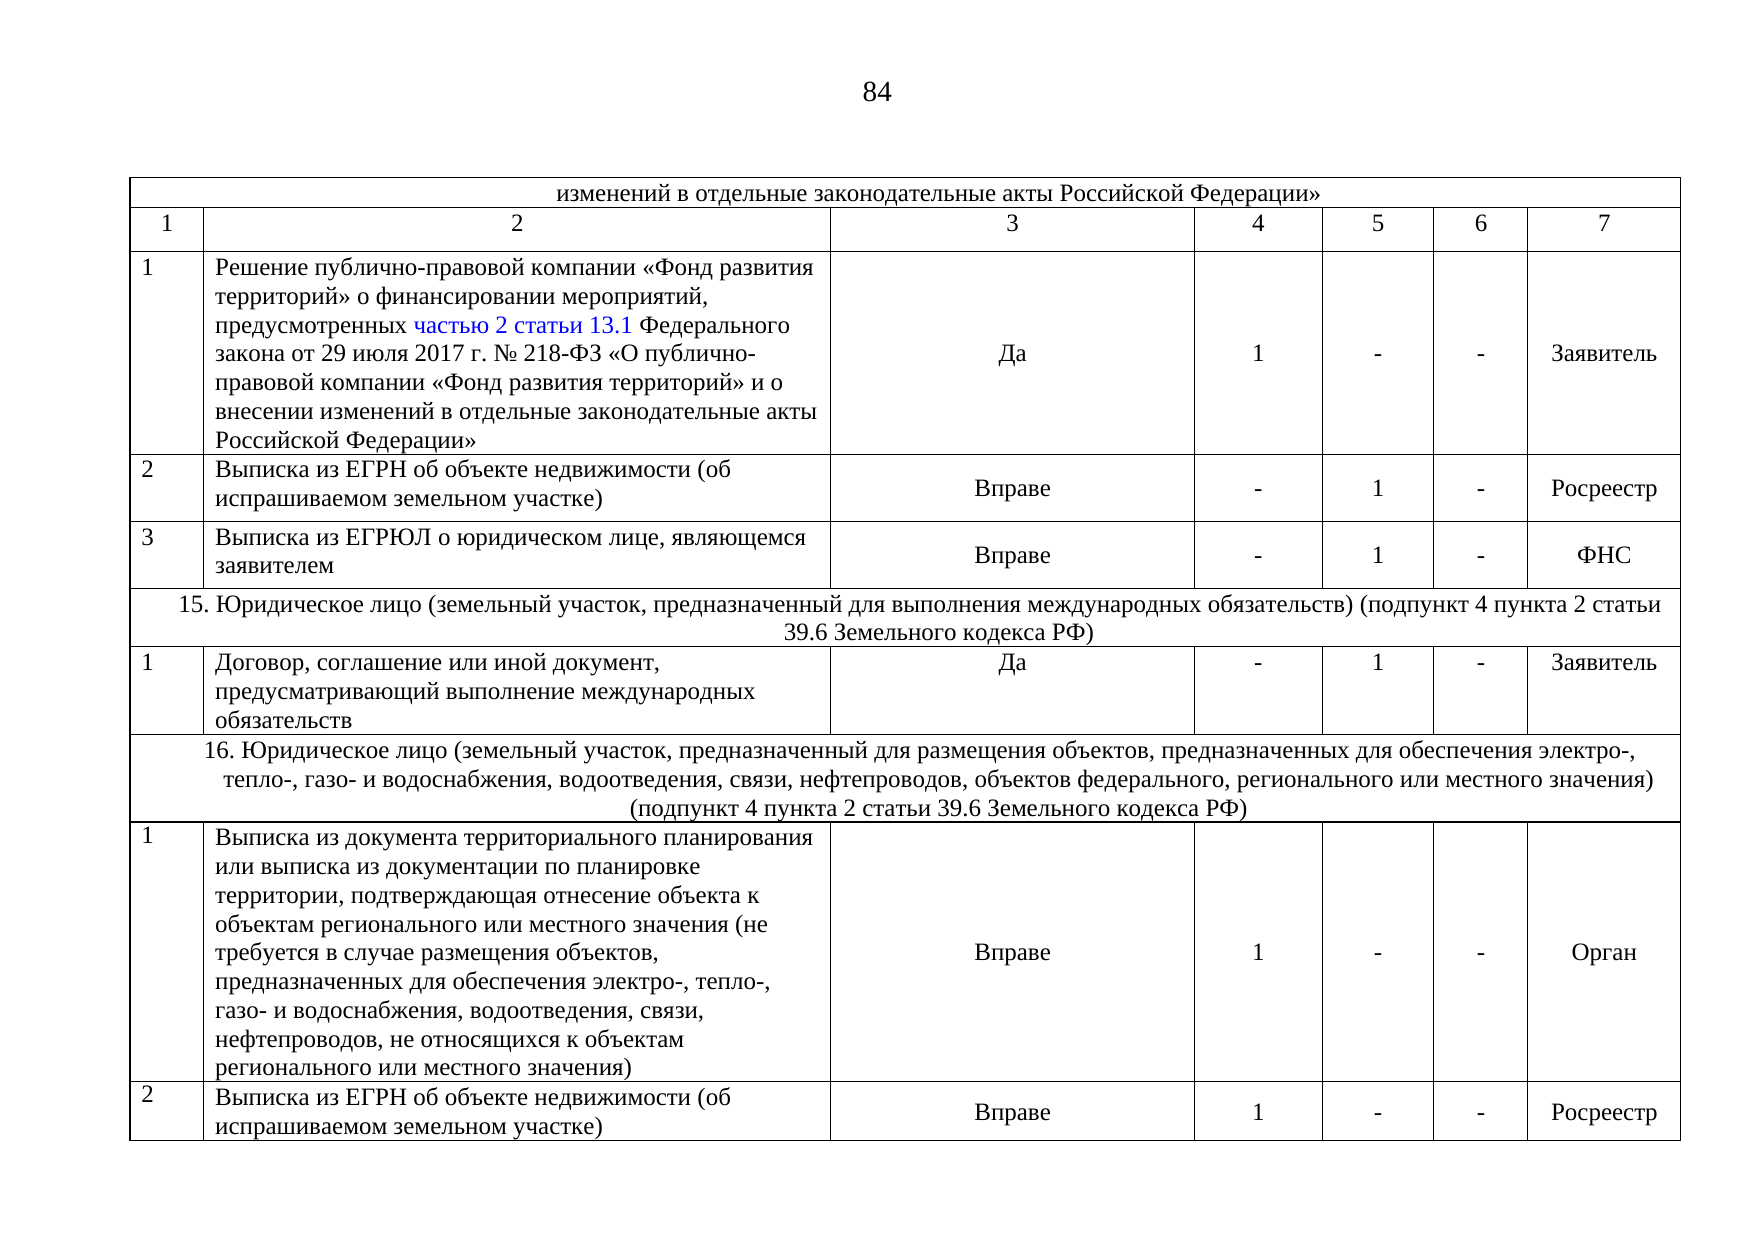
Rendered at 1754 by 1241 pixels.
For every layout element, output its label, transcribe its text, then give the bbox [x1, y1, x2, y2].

table_cell - [1434, 252, 1527, 453]
table_cell - [1434, 522, 1527, 588]
table_cell 3 [131, 522, 203, 588]
table_cell - [1323, 1082, 1433, 1140]
table_cell - [1323, 252, 1433, 453]
table_cell Выписка из документа территориального планирования или выписка из документации по планировке территории, подтверждающая отнесение объекта к объектам регионального или местного значения (не требуется в случае размещения объектов, предназначенных для обеспечения электро-, тепло-, газо- и водоснабжения, водоотведения, связи, нефтепроводов, не относящихся к объектам регионального или местного значения) [204, 823, 830, 1081]
table_cell - [1195, 522, 1322, 588]
table_cell - [1195, 455, 1322, 521]
table_cell Решение публично-правовой компании «Фонд развития территорий» о финансировании мероприятий, предусмотренных частью 2 статьи 13.1 Федерального закона от 29 июля 2017 г. № 218-ФЗ «О публично-правовой компании «Фонд развития территорий» и о внесении изменений в отдельные законодательные акты Российской Федерации» [204, 252, 830, 453]
table_cell 5 [1323, 208, 1433, 251]
table_cell 2 [131, 1082, 203, 1140]
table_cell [131, 178, 1680, 207]
table_cell Заявитель [1528, 252, 1680, 453]
table_cell Да [831, 647, 1194, 734]
table_cell - [1434, 823, 1527, 1081]
table_cell Договор, соглашение или иной документ, предусматривающий выполнение международных обязательств [204, 647, 830, 734]
table_cell Росреестр [1528, 1082, 1680, 1140]
table_cell 1 [131, 252, 203, 453]
table_cell Заявитель [1528, 647, 1680, 734]
table_cell 1 [1195, 823, 1322, 1081]
table_cell - [1434, 647, 1527, 734]
table_cell - [1323, 823, 1433, 1081]
table_cell Росреестр [1528, 455, 1680, 521]
table_cell - [1434, 1082, 1527, 1140]
table_cell Вправе [831, 522, 1194, 588]
table_cell Выписка из ЕГРН об объекте недвижимости (об испрашиваемом земельном участке) [204, 455, 830, 521]
table_cell Юридическое лицо (земельный участок, предназначенный для выполнения международных обязательств) (подпункт 4 пункта 2 статьи 39.6 Земельного кодекса РФ) [131, 589, 1680, 646]
table_cell ФНС [1528, 522, 1680, 588]
table_cell 1 [1195, 252, 1322, 453]
table_cell 6 [1434, 208, 1527, 251]
table_cell 1 [1195, 1082, 1322, 1140]
table_cell - [1195, 647, 1322, 734]
table_cell Вправе [831, 823, 1194, 1081]
table_cell 3 [831, 208, 1194, 251]
table_cell 1 [131, 823, 203, 1081]
table_cell 1 [1323, 455, 1433, 521]
table_cell 1 [131, 208, 203, 251]
table_cell 1 [1323, 522, 1433, 588]
table_cell 2 [131, 455, 203, 521]
table_cell Юридическое лицо (земельный участок, предназначенный для размещения объектов, предназначенных для обеспечения электро-, тепло-, газо- и водоснабжения, водоотведения, связи, нефтепроводов, объектов федерального, регионального или местного значения) (подпункт 4 пункта 2 статьи 39.6 Земельного кодекса РФ) [131, 735, 1680, 821]
table_cell Да [831, 252, 1194, 453]
table_cell 2 [204, 208, 830, 251]
table_cell Вправе [831, 455, 1194, 521]
table_cell Выписка из ЕГРН об объекте недвижимости (об испрашиваемом земельном участке) [204, 1082, 830, 1140]
table_cell 1 [131, 647, 203, 734]
table_cell 7 [1528, 208, 1680, 251]
table_cell Орган [1528, 823, 1680, 1081]
table_cell - [1434, 455, 1527, 521]
table_cell Вправе [831, 1082, 1194, 1140]
table_cell 1 [1323, 647, 1433, 734]
table_cell 4 [1195, 208, 1322, 251]
table_cell Выписка из ЕГРЮЛ о юридическом лице, являющемся заявителем [204, 522, 830, 588]
